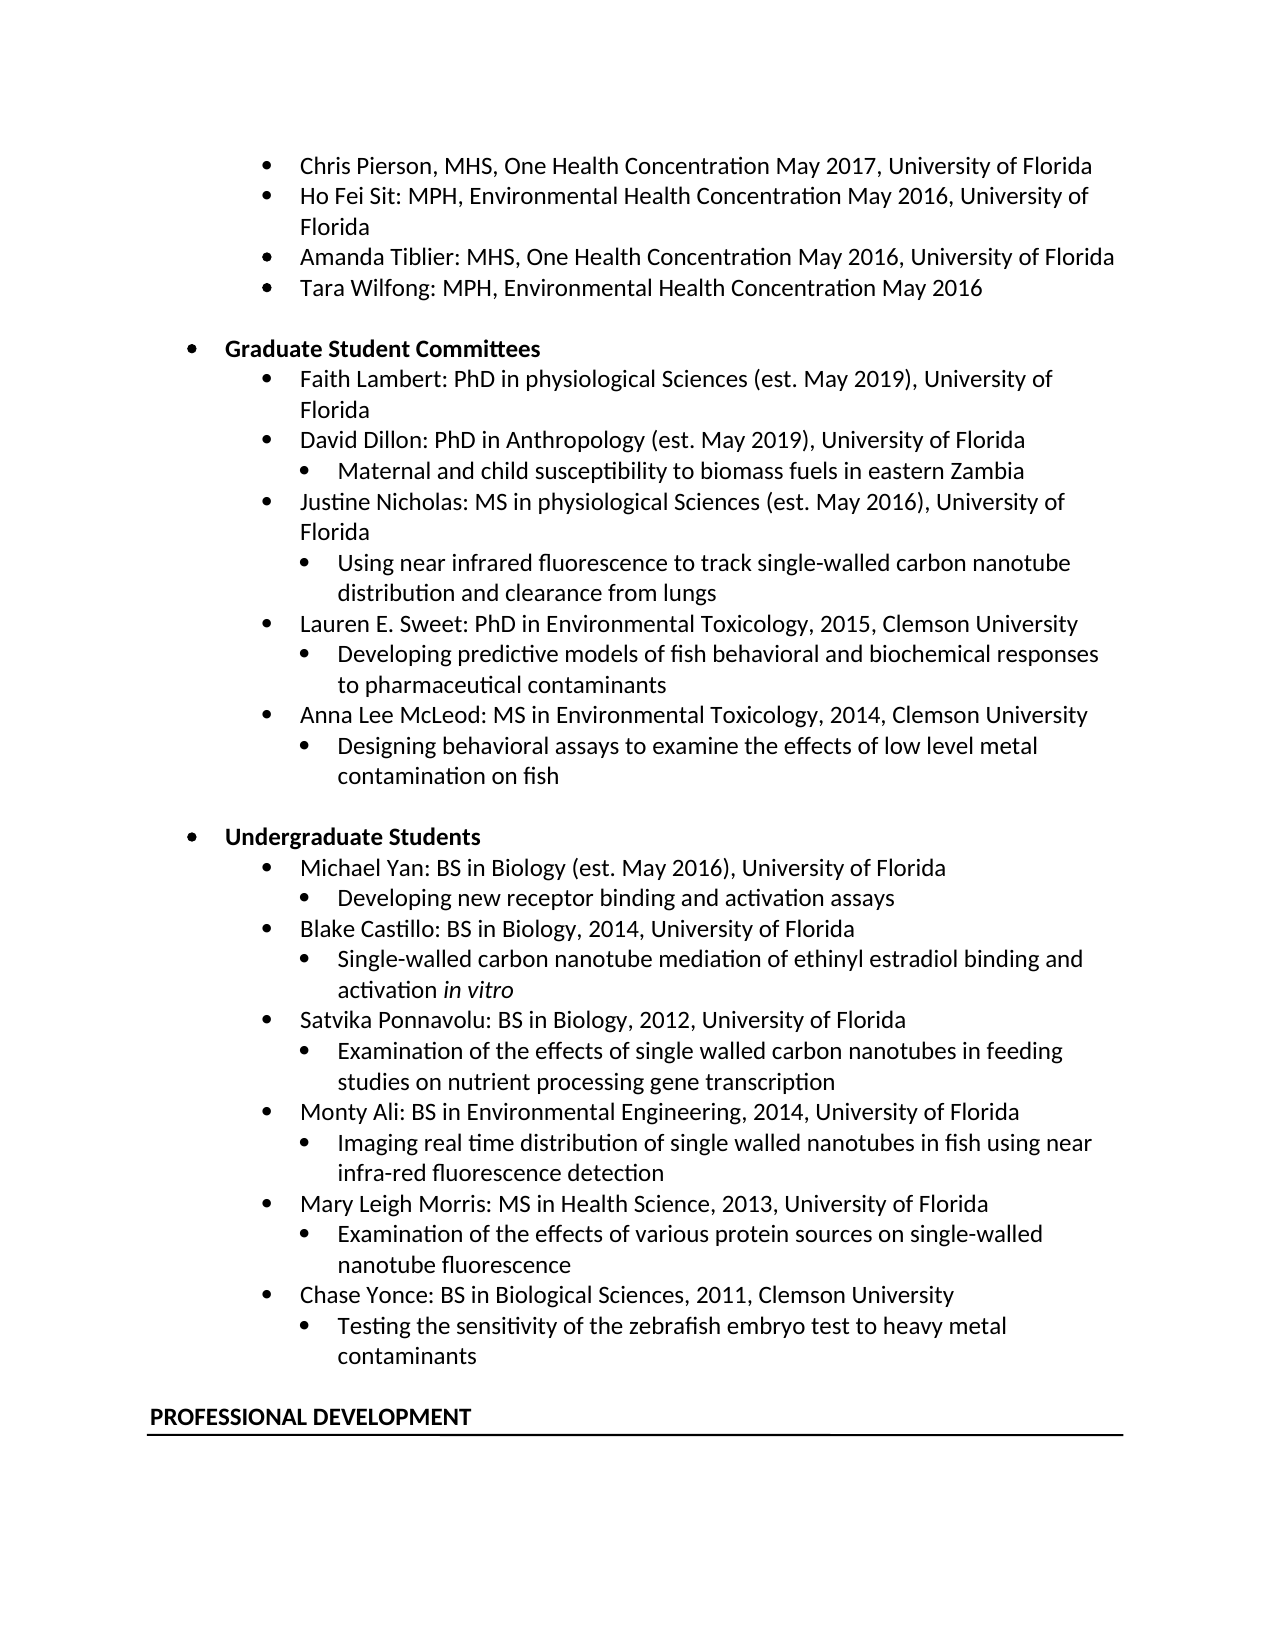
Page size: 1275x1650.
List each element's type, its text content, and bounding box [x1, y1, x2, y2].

list Faith Lambert: PhD in physiological Sciences (est. May 2019), University of Florida [262, 364, 1125, 425]
list Examination of the effects of single walled carbon nanotubes in feeding studies on nutrient processing gene transcription [300, 1035, 1125, 1096]
list Lauren E. Sweet: PhD in Environmental Toxicology, 2015, Clemson University [262, 608, 1125, 638]
list Satvika Ponnavolu: BS in Biology, 2012, University of Florida [262, 1004, 1125, 1035]
list Amanda Tiblier: MHS, One Health Concentration May 2016, University of Florida [262, 242, 1125, 272]
list David Dillon: PhD in Anthropology (est. May 2019), University of Florida [262, 425, 1125, 455]
list Testing the sensitivity of the zebrafish embryo test to heavy metal contaminants [300, 1310, 1125, 1371]
list Anna Lee McLeod: MS in Environmental Toxicology, 2014, Clemson University [262, 699, 1125, 730]
text PROFESSIONAL DEVELOPMENT [150, 1401, 1125, 1432]
list Single-walled carbon nanotube mediation of ethinyl estradiol binding and activation in vitro [300, 943, 1125, 1004]
list Examination of the effects of various protein sources on single-walled nanotube fluorescence [300, 1218, 1125, 1279]
list Tara Wilfong: MPH, Environmental Health Concentration May 2016 [262, 272, 1125, 303]
list Monty Ali: BS in Environmental Engineering, 2014, University of Florida [262, 1096, 1125, 1127]
list Developing new receptor binding and activation assays [300, 882, 1125, 913]
list Maternal and child susceptibility to biomass fuels in eastern Zambia [300, 455, 1125, 486]
list Developing predictive models of fish behavioral and biochemical responses to pharmaceutical contaminants [300, 638, 1125, 699]
list Ho Fei Sit: MPH, Environmental Health Concentration May 2016, University of Florida [262, 181, 1125, 242]
list Undergraduate Students [187, 821, 1125, 852]
list Blake Castillo: BS in Biology, 2014, University of Florida [262, 913, 1125, 943]
list Designing behavioral assays to examine the effects of low level metal contamination on fish [300, 730, 1125, 791]
list Mary Leigh Morris: MS in Health Science, 2013, University of Florida [262, 1188, 1125, 1218]
list Chris Pierson, MHS, One Health Concentration May 2017, University of Florida [262, 150, 1125, 181]
list Chase Yonce: BS in Biological Sciences, 2011, Clemson University [262, 1279, 1125, 1310]
list Graduate Student Committees [187, 333, 1125, 364]
list Using near infrared fluorescence to track single-walled carbon nanotube distribution and clearance from lungs [300, 547, 1125, 608]
list Michael Yan: BS in Biology (est. May 2016), University of Florida [262, 852, 1125, 882]
list Justine Nicholas: MS in physiological Sciences (est. May 2016), University of Florida [262, 486, 1125, 547]
list Imaging real time distribution of single walled nanotubes in fish using near infra-red fluorescence detection [300, 1127, 1125, 1188]
